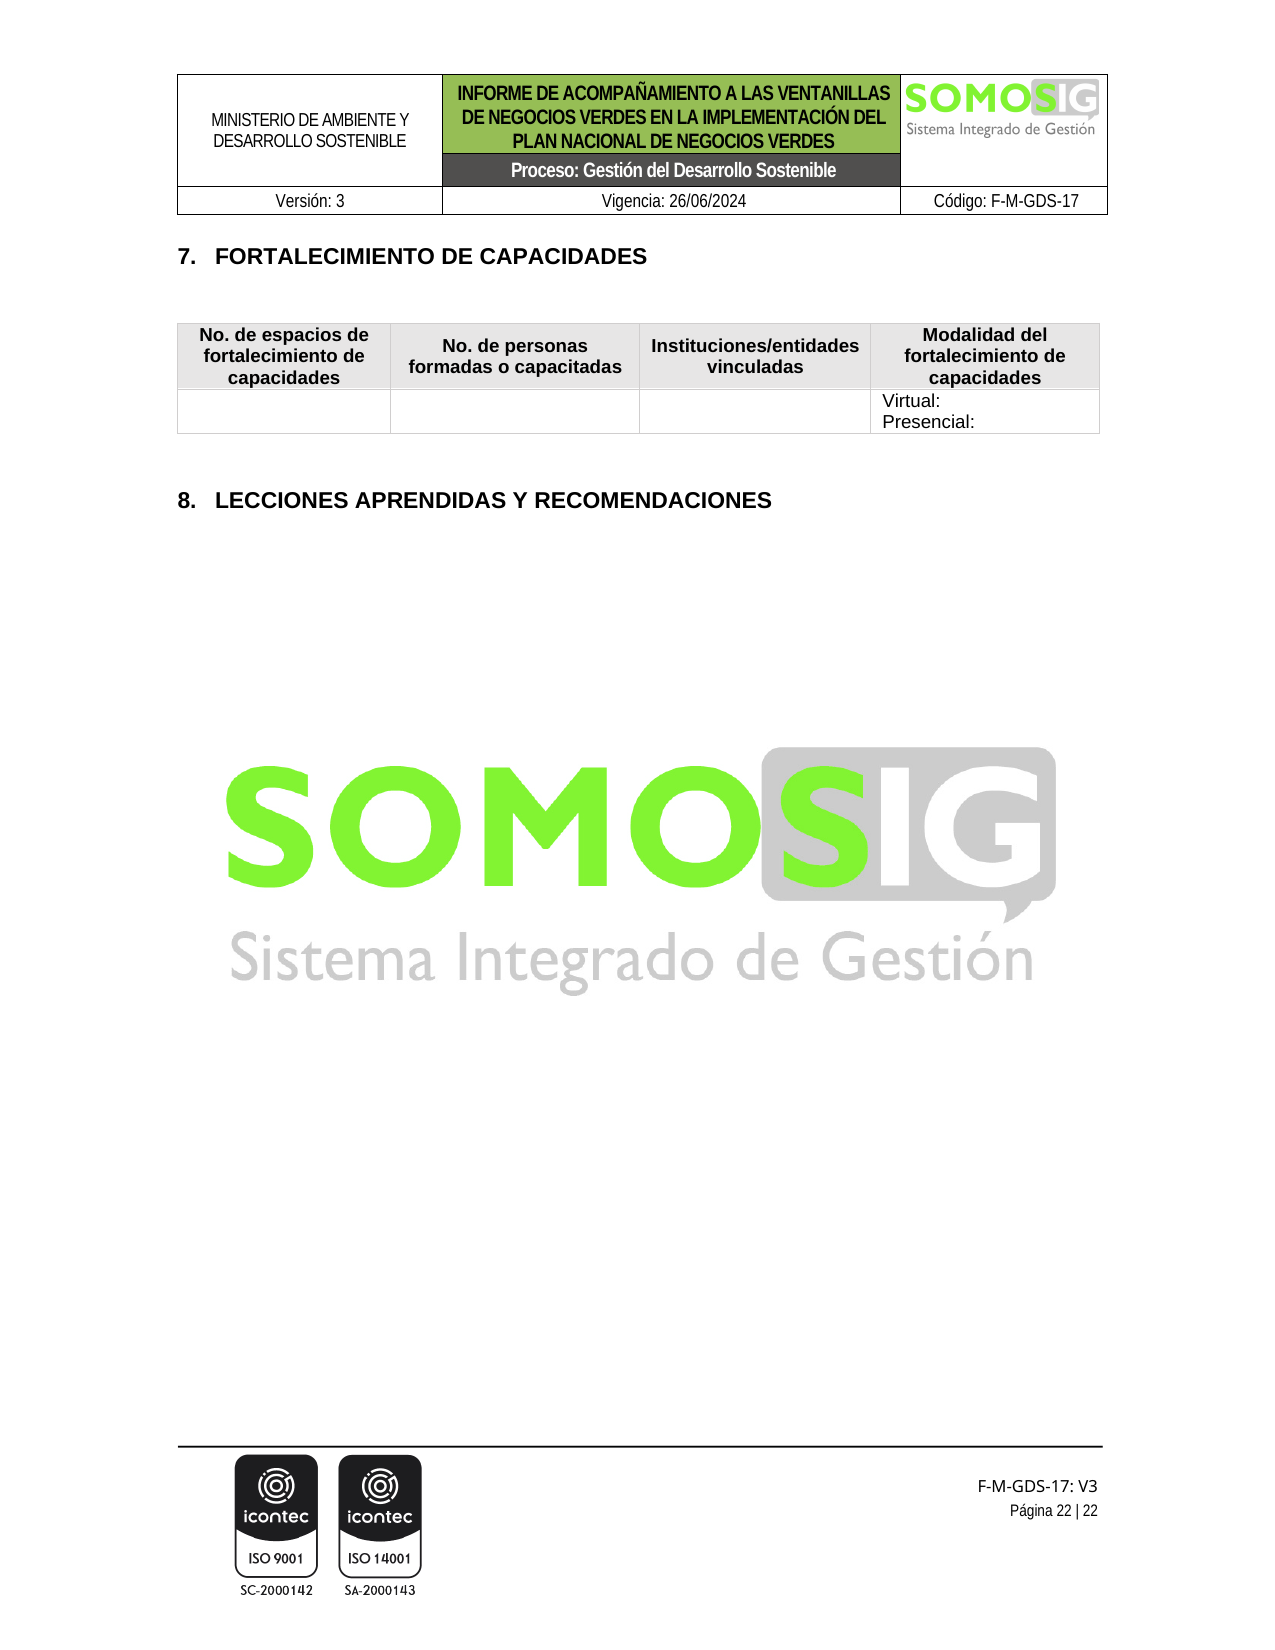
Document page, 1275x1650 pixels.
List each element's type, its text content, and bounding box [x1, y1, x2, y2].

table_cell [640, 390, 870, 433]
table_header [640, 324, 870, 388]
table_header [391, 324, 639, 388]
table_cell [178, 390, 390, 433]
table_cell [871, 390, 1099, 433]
list FORTALECIMIENTO DE CAPACIDADES [177, 243, 1098, 270]
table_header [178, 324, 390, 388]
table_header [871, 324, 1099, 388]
list LECCIONES APRENDIDAS Y RECOMENDACIONES [177, 487, 1098, 513]
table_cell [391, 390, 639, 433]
picture [0, 1389, 1275, 1611]
picture [218, 739, 1056, 1000]
picture [904, 77, 1099, 139]
